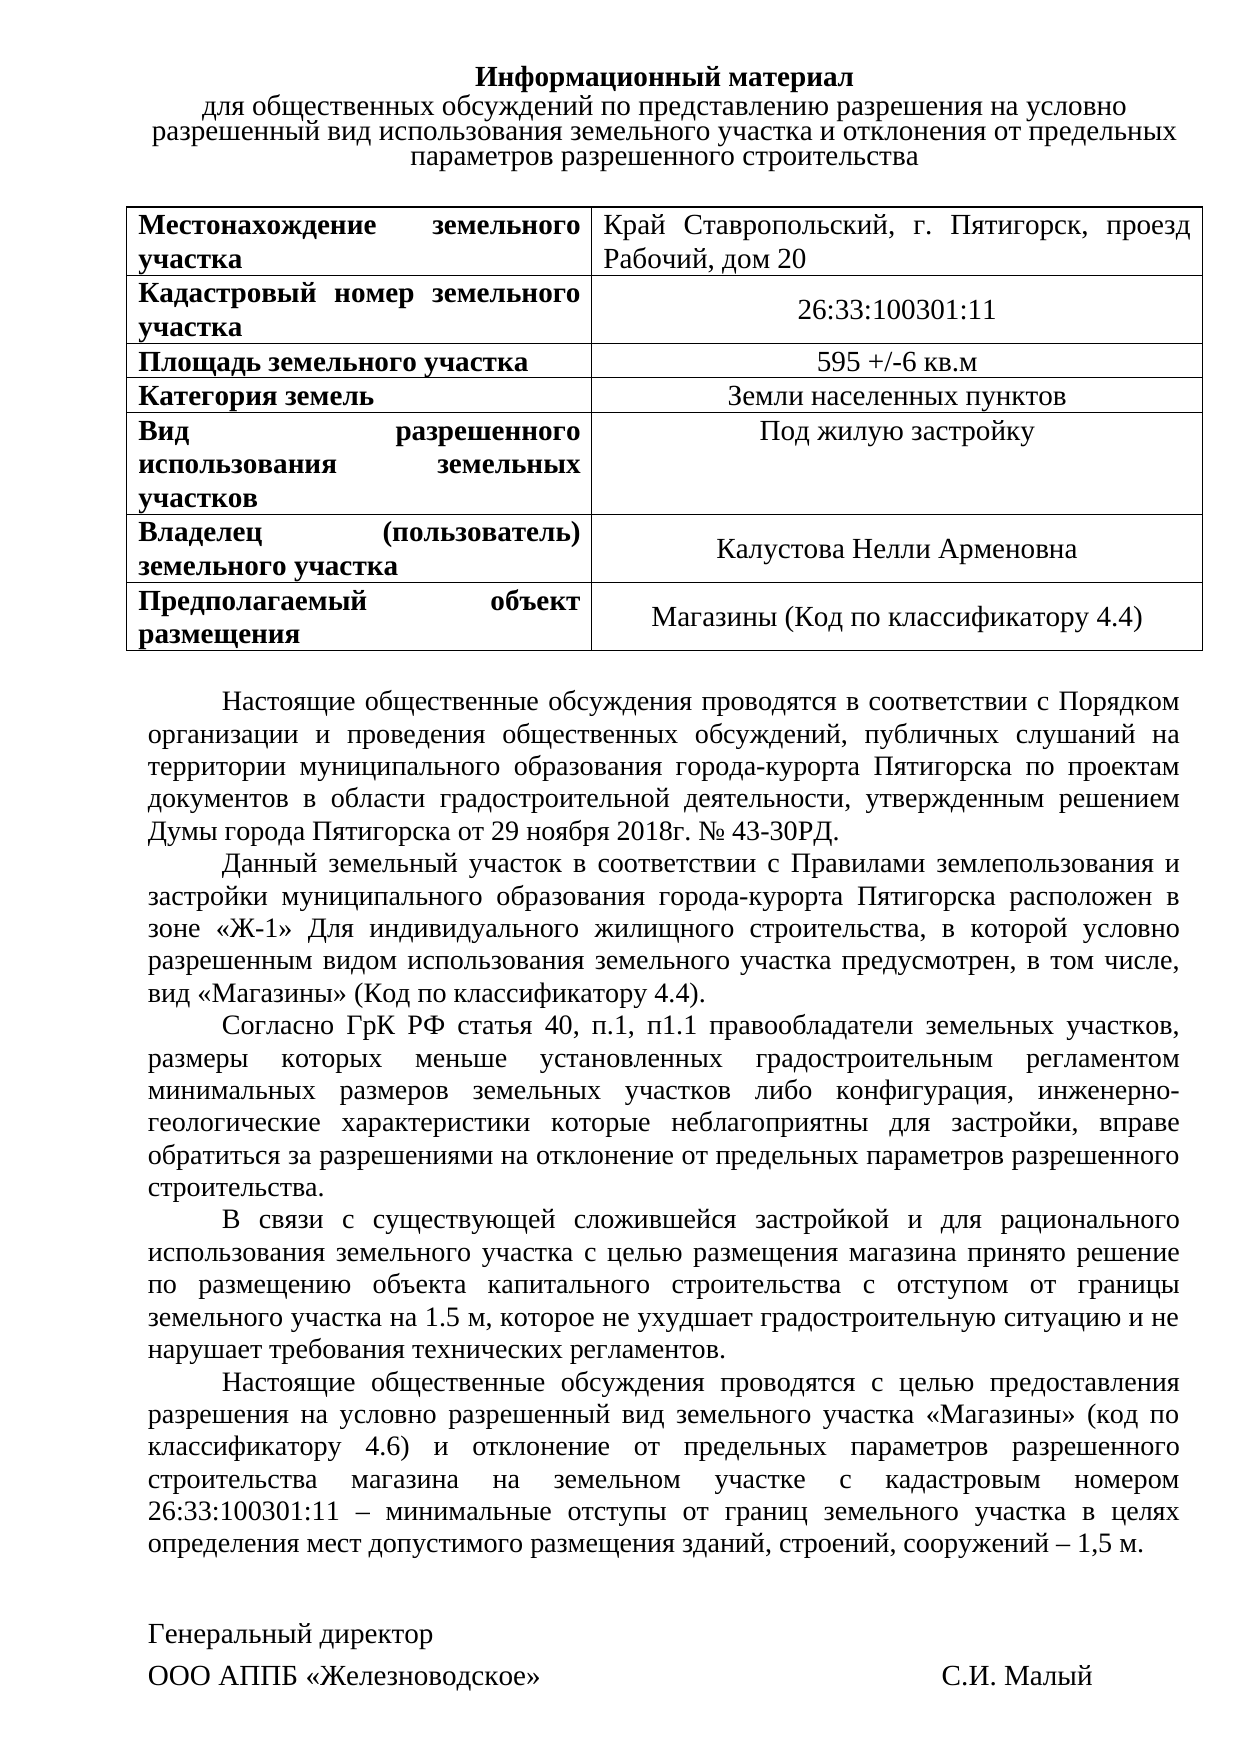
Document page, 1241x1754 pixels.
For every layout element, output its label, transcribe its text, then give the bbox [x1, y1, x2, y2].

table_cell Земли населенных пунктов [592, 378, 1202, 412]
text Данный земельный участок в соответствии с Правилами землепользования и застройки муниципального образования города-курорта Пятигорска расположен в зоне «Ж-1» Для индивидуального жилищного строительства, в которой условно разрешенным видом использования земельного участка предусмотрен, в том числе, вид «Магазины» (Код по классификатору 4.4). [148, 846, 1181, 1008]
table_cell 595 +/-6 кв.м [592, 344, 1202, 377]
table_header Местонахождение земельного участка [127, 208, 591, 274]
table_cell Площадь земельного участка [127, 344, 591, 377]
table_cell Кадастровый номер земельного участка [127, 276, 591, 343]
text В связи с существующей сложившейся застройкой и для рационального использования земельного участка с целью размещения магазина принято решение по размещению объекта капитального строительства с отступом от границы земельного участка на 1.5 м, которое не ухудшает градостроительную ситуацию и не нарушает требования технических регламентов. [148, 1203, 1181, 1364]
text Генеральный директор [148, 1624, 1181, 1649]
text Настоящие общественные обсуждения проводятся в соответствии с Порядком организации и проведения общественных обсуждений, публичных слушаний на территории муниципального образования города-курорта Пятигорска по проектам документов в области градостроительной деятельности, утвержденным решением Думы города Пятигорска от 29 ноября 2018г. № 43-30РД. [148, 684, 1181, 846]
table_cell Магазины (Код по классификатору 4.4) [592, 583, 1202, 650]
table_cell 26:33:100301:11 [592, 276, 1202, 343]
table_cell Предполагаемый объект размещения [127, 583, 591, 650]
table_header Край Ставропольский, г. Пятигорск, проезд Рабочий, дом 20 [592, 208, 1202, 274]
text для общественных обсуждений по представлению разрешения на условно разрешенный вид использования земельного участка и отклонения от предельных параметров разрешенного строительства [148, 95, 1181, 170]
text Настоящие общественные обсуждения проводятся с целью предоставления разрешения на условно разрешенный вид земельного участка «Магазины» (код по классификатору 4.6) и отклонение от предельных параметров разрешенного строительства магазина на земельном участке с кадастровым номером 26:33:100301:11 – минимальные отступы от границ земельного участка в целях определения мест допустимого размещения зданий, строений, сооружений – 1,5 м. [148, 1364, 1181, 1559]
table_cell Калустова Нелли Арменовна [592, 515, 1202, 582]
table_cell Под жилую застройку [592, 413, 1202, 513]
table_cell Владелец (пользователь) земельного участка [127, 515, 591, 582]
table_cell Вид разрешенного использования земельных участков [127, 413, 591, 513]
text Согласно ГрК РФ статья 40, п.1, п1.1 правообладатели земельных участков, размеры которых меньше установленных градостроительным регламентом минимальных размеров земельных участков либо конфигурация, инженерно-геологические характеристики которые неблагоприятны для застройки, вправе обратиться за разрешениями на отклонение от предельных параметров разрешенного строительства. [148, 1008, 1181, 1203]
table_cell Категория земель [127, 378, 591, 412]
text ООО АППБ «Железноводское» С.И. Малый [148, 1665, 1181, 1690]
text Информационный материал [148, 59, 1181, 93]
